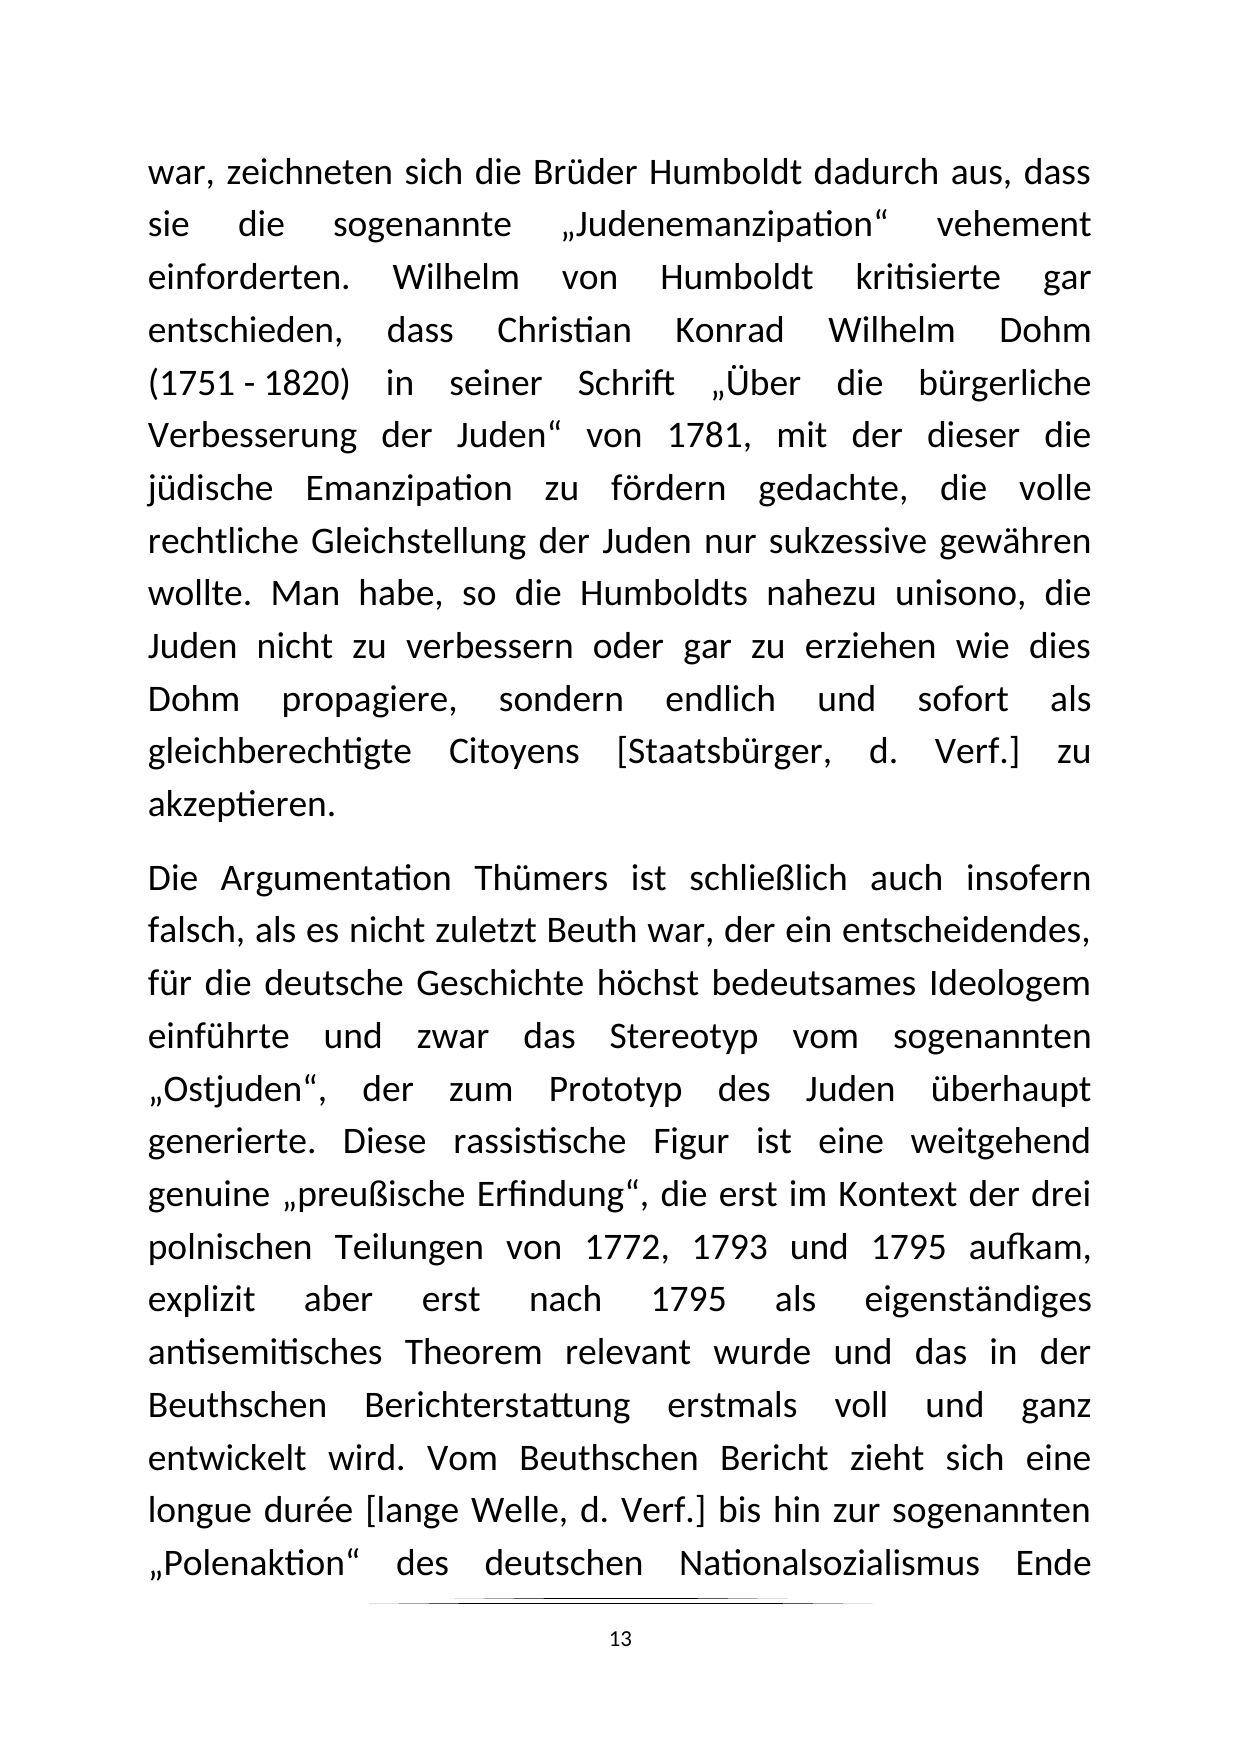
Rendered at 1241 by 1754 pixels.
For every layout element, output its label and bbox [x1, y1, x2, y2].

text [148, 854, 1093, 1585]
text [148, 148, 1093, 826]
